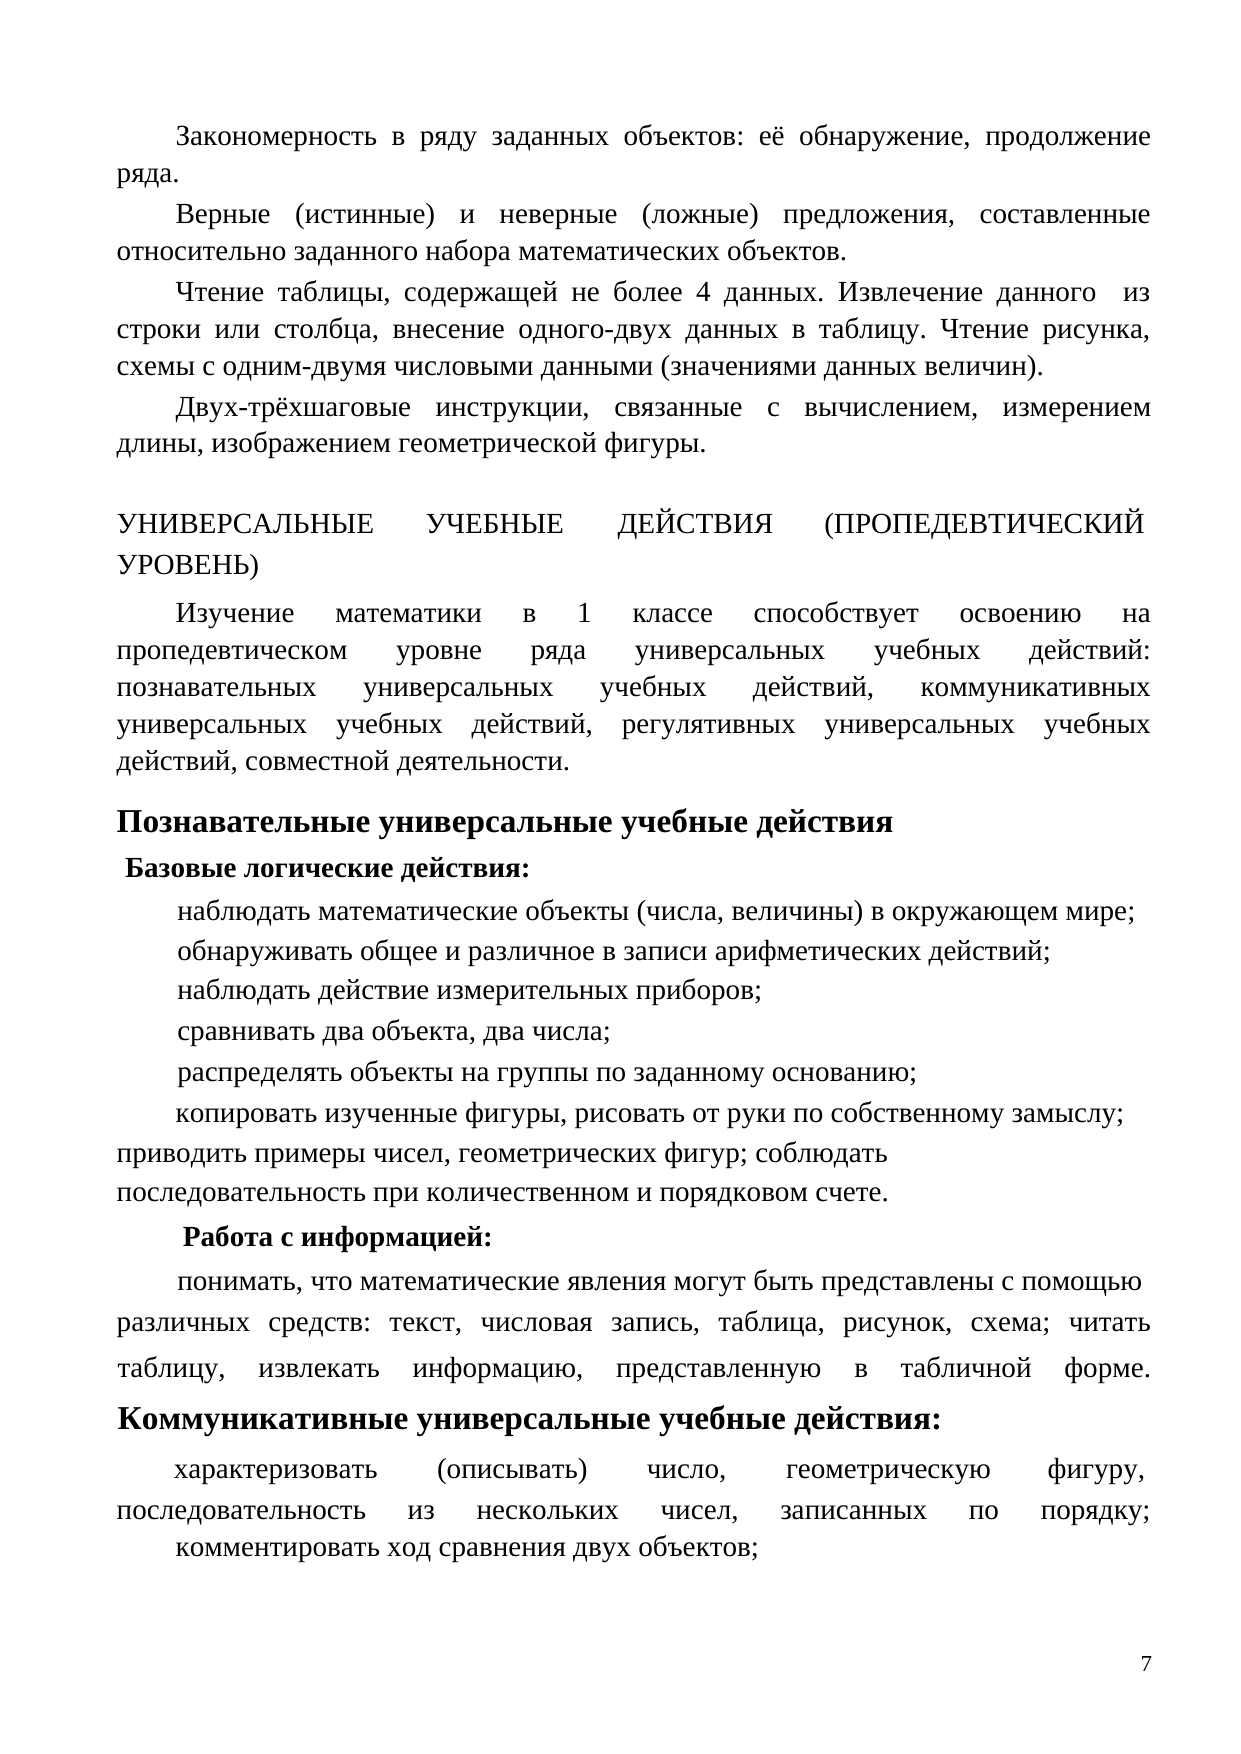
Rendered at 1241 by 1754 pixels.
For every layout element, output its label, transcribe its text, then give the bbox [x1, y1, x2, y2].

text Базовые логические действия: [116, 850, 1016, 883]
text Закономерность в ряду заданных объектов: её обнаружение, продолжение ряда. [116, 118, 1152, 188]
text Работа с информацией: [116, 1219, 1126, 1252]
text УРОВЕНЬ) [116, 547, 1152, 581]
text Изучение математики в 1 классе способствует освоению на пропедевтическом уровне ряда универсальных учебных действий: познавательных универсальных учебных действий, коммуникативных универсальных учебных действий, регулятивных универсальных учебных действий, совместной деятельности. [116, 595, 1152, 776]
text различных средств: текст, числовая запись, таблица, рисунок, схема; читать таблицу, извлекать информацию, представленную в табличной форме. Коммуникативные универсальные учебные действия: [116, 1304, 1152, 1437]
text характеризовать (описывать) число, геометрическую фигуру, [118, 1451, 1152, 1485]
text сравнивать два объекта, два числа; [177, 1013, 1152, 1047]
text Верные (истинные) и неверные (ложные) предложения, составленные относительно заданного набора математических объектов. [116, 196, 1152, 266]
text копировать изученные фигуры, рисовать от руки по собственному замыслу; приводить примеры чисел, геометрических фигур; соблюдать последовательность при количественном и порядковом счете. [116, 1095, 1126, 1208]
text Познавательные универсальные учебные действия [116, 802, 1016, 840]
text УНИВЕРСАЛЬНЫЕ УЧЕБНЫЕ ДЕЙСТВИЯ (ПРОПЕДЕВТИЧЕСКИЙ [116, 506, 1152, 539]
text последовательность из нескольких чисел, записанных по порядку; комментировать ход сравнения двух объектов; [116, 1492, 1152, 1563]
text Чтение таблицы, содержащей не более 4 данных. Извлечение данного из строки или столбца, внесение одного-двух данных в таблицу. Чтение рисунка, схемы с одним-двумя числовыми данными (значениями данных величин). [116, 274, 1152, 381]
text понимать, что математические явления могут быть представлены с помощью [177, 1263, 1152, 1297]
text Двух-трёхшаговые инструкции, связанные с вычислением, измерением длины, изображением геометрической фигуры. [116, 389, 1152, 459]
text распределять объекты на группы по заданному основанию; [177, 1054, 1152, 1088]
text наблюдать математические объекты (числа, величины) в окружающем мире; обнаруживать общее и различное в записи арифметических действий; наблюдать действие измерительных приборов; [177, 893, 1152, 1006]
